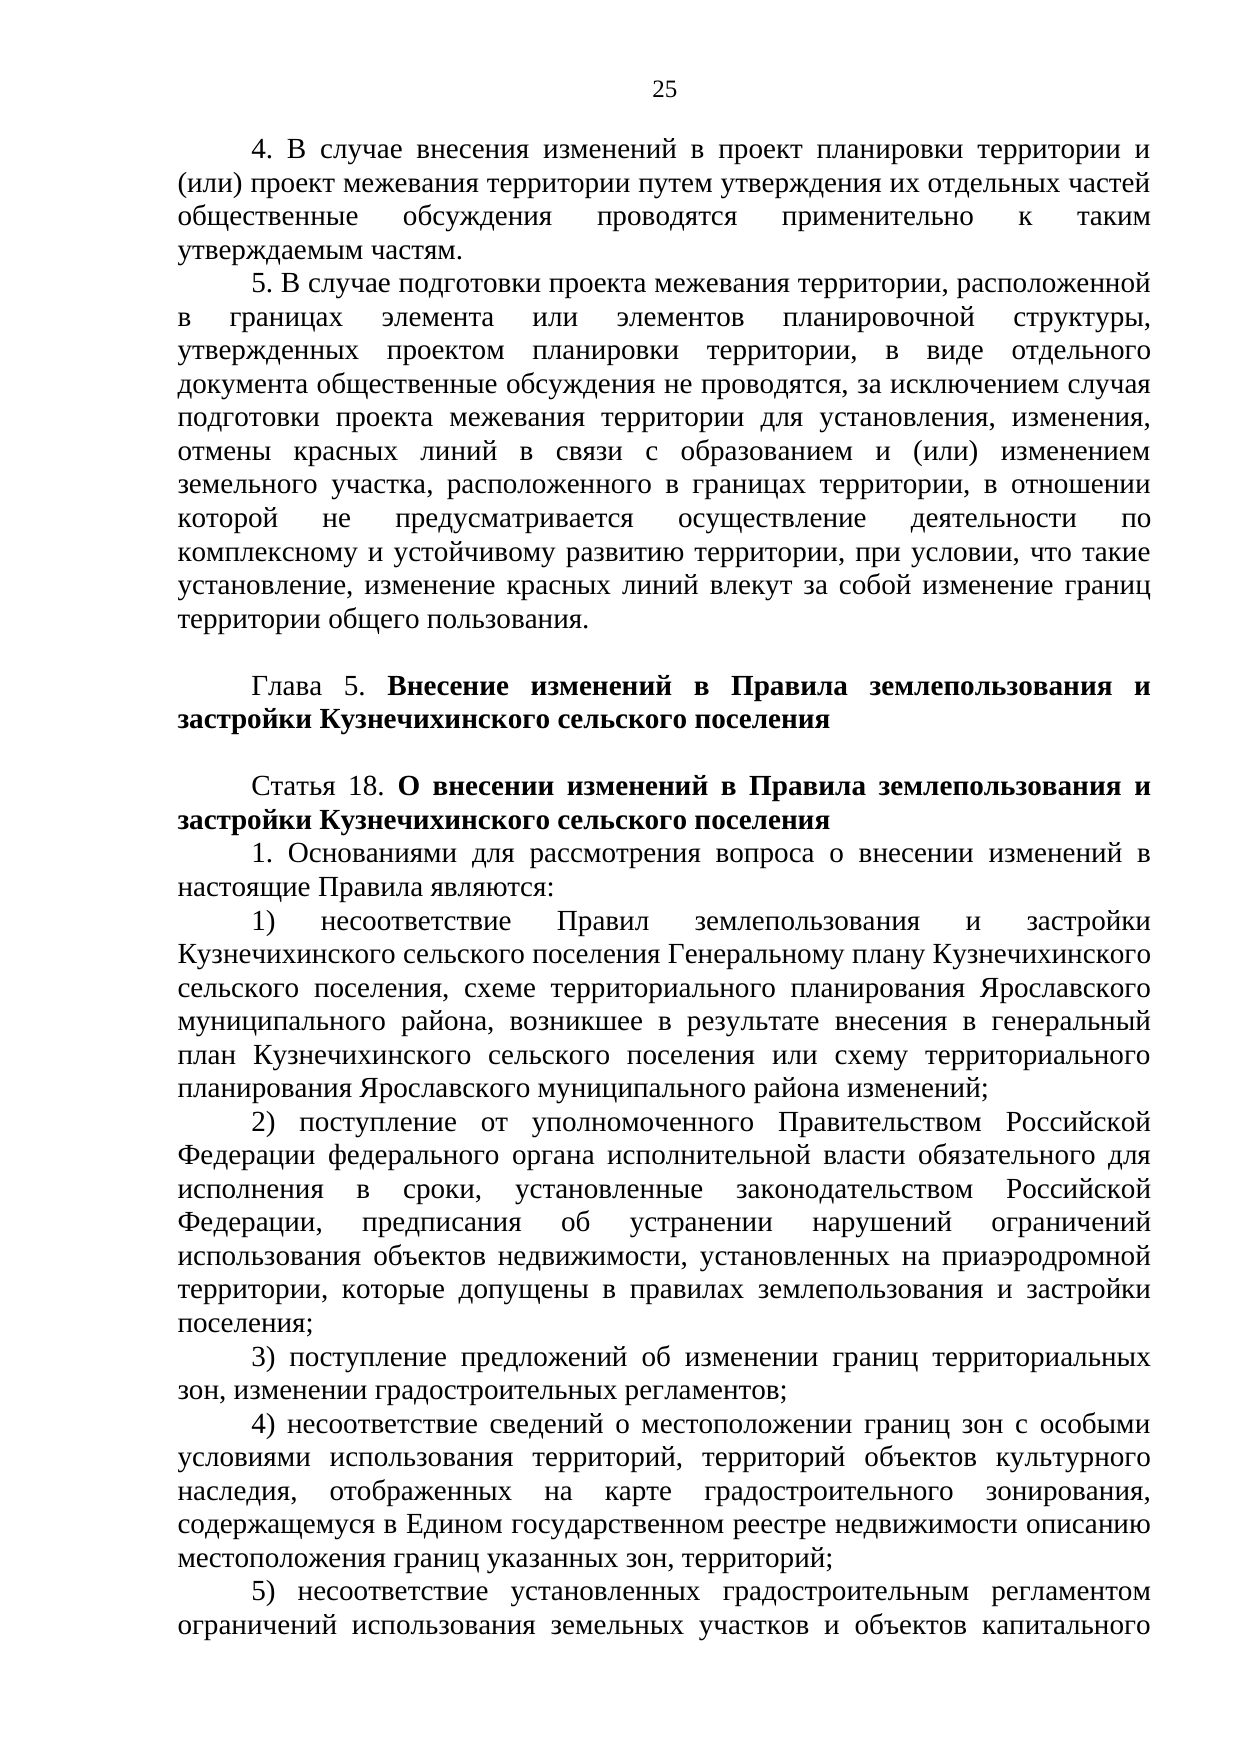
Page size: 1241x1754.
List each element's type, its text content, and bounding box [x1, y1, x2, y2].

text 5. В случае подготовки проекта межевания территории, расположенной в границах элемента или элементов планировочной структуры, утвержденных проектом планировки территории, в виде отдельного документа общественные обсуждения не проводятся, за исключением случая подготовки проекта межевания территории для установления, изменения, отмены красных линий в связи с образованием и (или) изменением земельного участка, расположенного в границах территории, в отношении которой не предусматривается осуществление деятельности по комплексному и устойчивому развитию территории, при условии, что такие установление, изменение красных линий влекут за собой изменение границ территории общего пользования. [177, 265, 1152, 634]
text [177, 1573, 1152, 1641]
text 1) несоответствие Правил землепользования и застройки Кузнечихинского сельского поселения Генеральному плану Кузнечихинского сельского поселения, схеме территориального планирования Ярославского муниципального района, возникшее в результате внесения в генеральный план Кузнечихинского сельского поселения или схему территориального планирования Ярославского муниципального района изменений; [177, 903, 1152, 1104]
text 3) поступление предложений об изменении границ территориальных зон, изменении градостроительных регламентов; [177, 1339, 1152, 1406]
text 2) поступление от уполномоченного Правительством Российской Федерации федерального органа исполнительной власти обязательного для исполнения в сроки, установленные законодательством Российской Федерации, предписания об устранении нарушений ограничений использования объектов недвижимости, установленных на приаэродромной территории, которые допущены в правилах землепользования и застройки поселения; [177, 1104, 1152, 1339]
text 4) несоответствие сведений о местоположении границ зон с особыми условиями использования территорий, территорий объектов культурного наследия, отображенных на карте градостроительного зонирования, содержащемуся в Едином государственном реестре недвижимости описанию местоположения границ указанных зон, территорий; [177, 1406, 1152, 1573]
text Статья 18. О внесении изменений в Правила землепользования и застройки Кузнечихинского сельского поселения [177, 768, 1152, 836]
text Глава 5. Внесение изменений в Правила землепользования и застройки Кузнечихинского сельского поселения [177, 668, 1152, 735]
text 1. Основаниями для рассмотрения вопроса о внесении изменений в настоящие Правила являются: [177, 836, 1152, 903]
text 4. В случае внесения изменений в проект планировки территории и (или) проект межевания территории путем утверждения их отдельных частей общественные обсуждения проводятся применительно к таким утверждаемым частям. [177, 131, 1152, 265]
